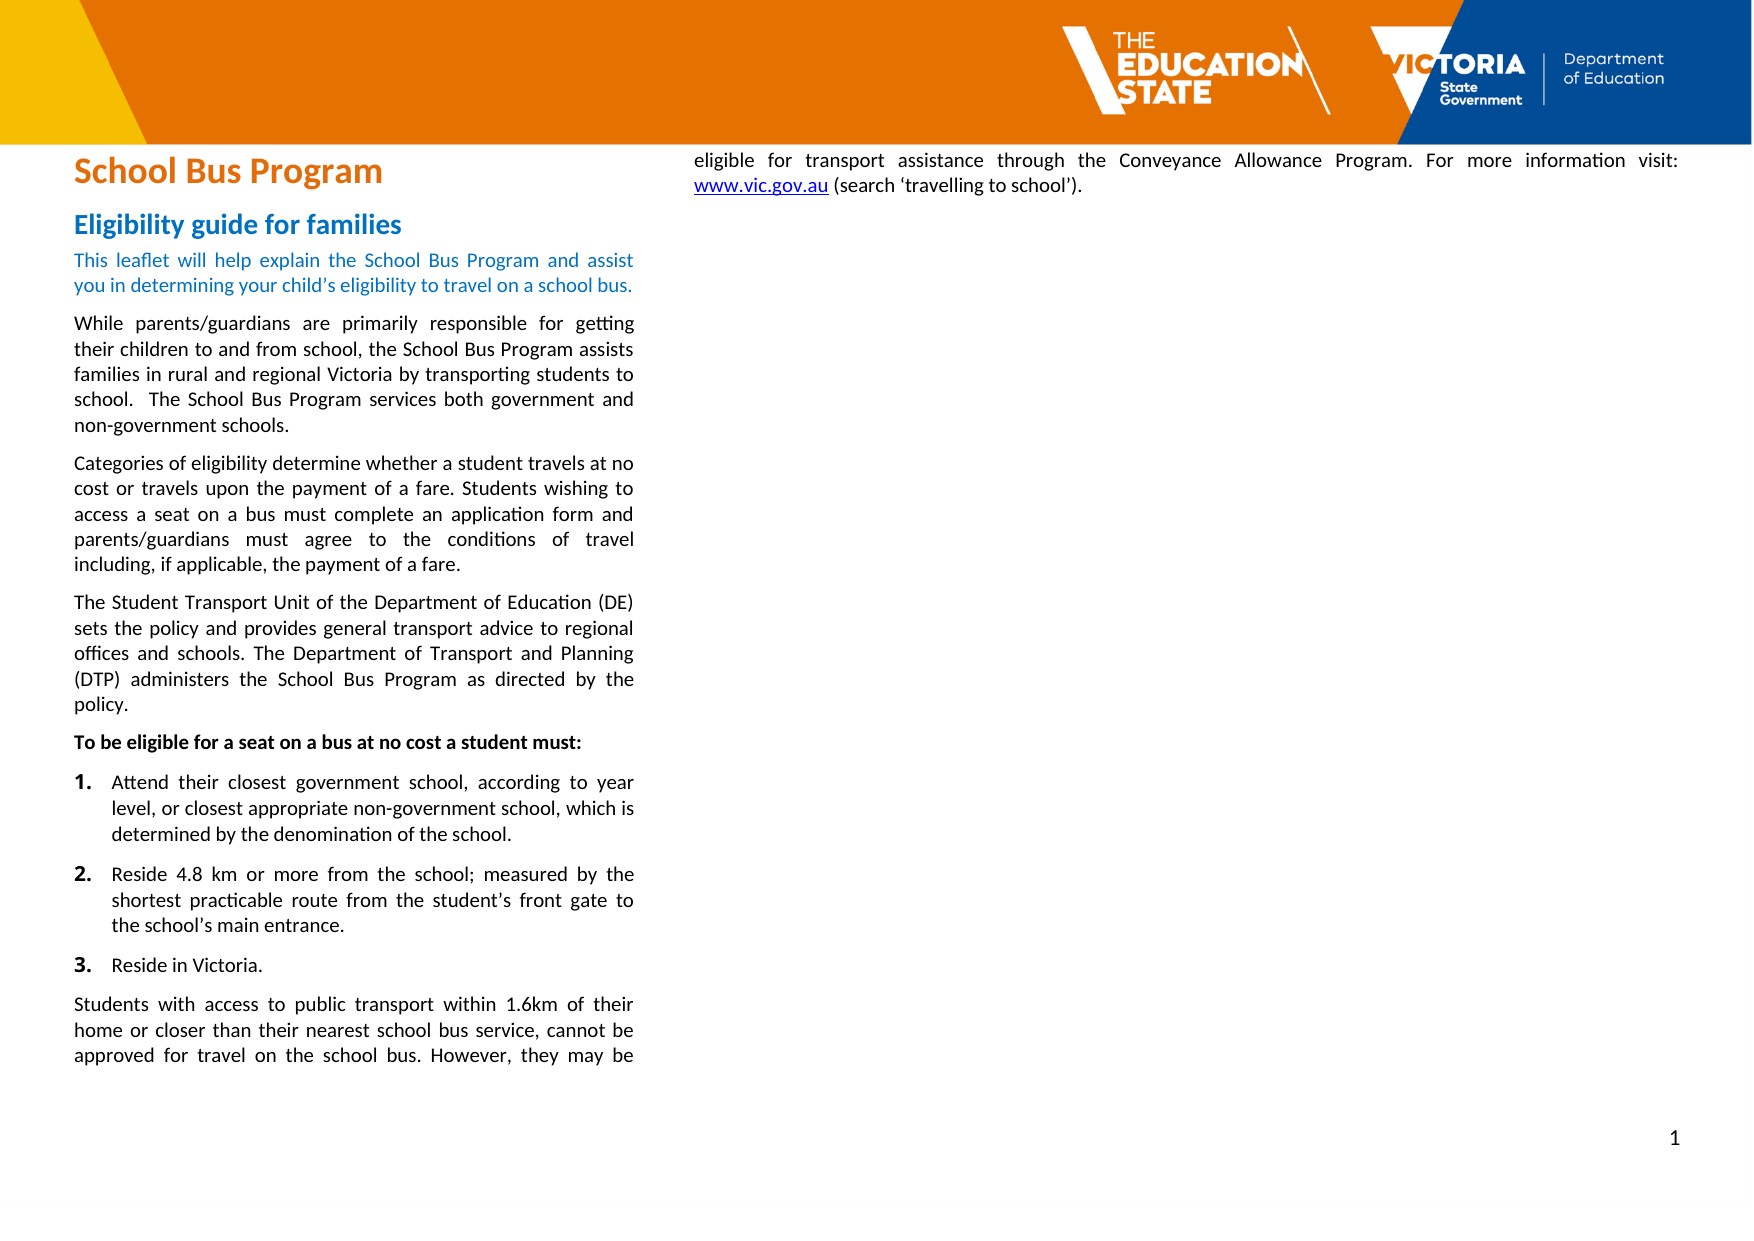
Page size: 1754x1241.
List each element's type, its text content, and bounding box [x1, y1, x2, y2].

list Attend their closest government school, according to year level, or closest appropriate non-government school, which is determined by the denomination of the school. [74, 767, 635, 846]
text Categories of eligibility determine whether a student travels at no cost or travels upon the payment of a fare. Students wishing to access a seat on a bus must complete an application form and parents/guardians must agree to the conditions of travel including, if applicable, the payment of a fare. [74, 450, 635, 577]
text Students with access to public transport within 1.6km of their home or closer than their nearest school bus service, cannot be approved for travel on the school bus. However, they may be eligible for transport assistance through the Conveyance Allowance Program. For more information visit: www.vic.gov.au (search ‘travelling to school’). [694, 147, 1680, 198]
text Students with access to public transport within 1.6km of their home or closer than their nearest school bus service, cannot be approved for travel on the school bus. However, they may be eligible for transport assistance through the Conveyance Allowance Program. For more information visit: www.vic.gov.au (search ‘travelling to school’). [74, 991, 635, 1068]
text This leaflet will help explain the School Bus Program and assist you in determining your child’s eligibility to travel on a school bus. [74, 247, 635, 298]
text While parents/guardians are primarily responsible for getting their children to and from school, the School Bus Program assists families in rural and regional Victoria by transporting students to school. The School Bus Program services both government and non-government schools. [74, 310, 635, 437]
picture [0, 0, 1752, 1207]
text To be eligible for a seat on a bus at no cost a student must: [74, 729, 635, 754]
list Reside in Victoria. [74, 951, 635, 979]
text Eligibility guide for families [74, 206, 635, 242]
text The Student Transport Unit of the Department of Education (DE) sets the policy and provides general transport advice to regional offices and schools. The Department of Transport and Planning (DTP) administers the School Bus Program as directed by the policy. [74, 589, 635, 717]
text School Bus Program [74, 147, 635, 193]
list Reside 4.8 km or more from the school; measured by the shortest practicable route from the student’s front gate to the school’s main entrance. [74, 859, 635, 938]
